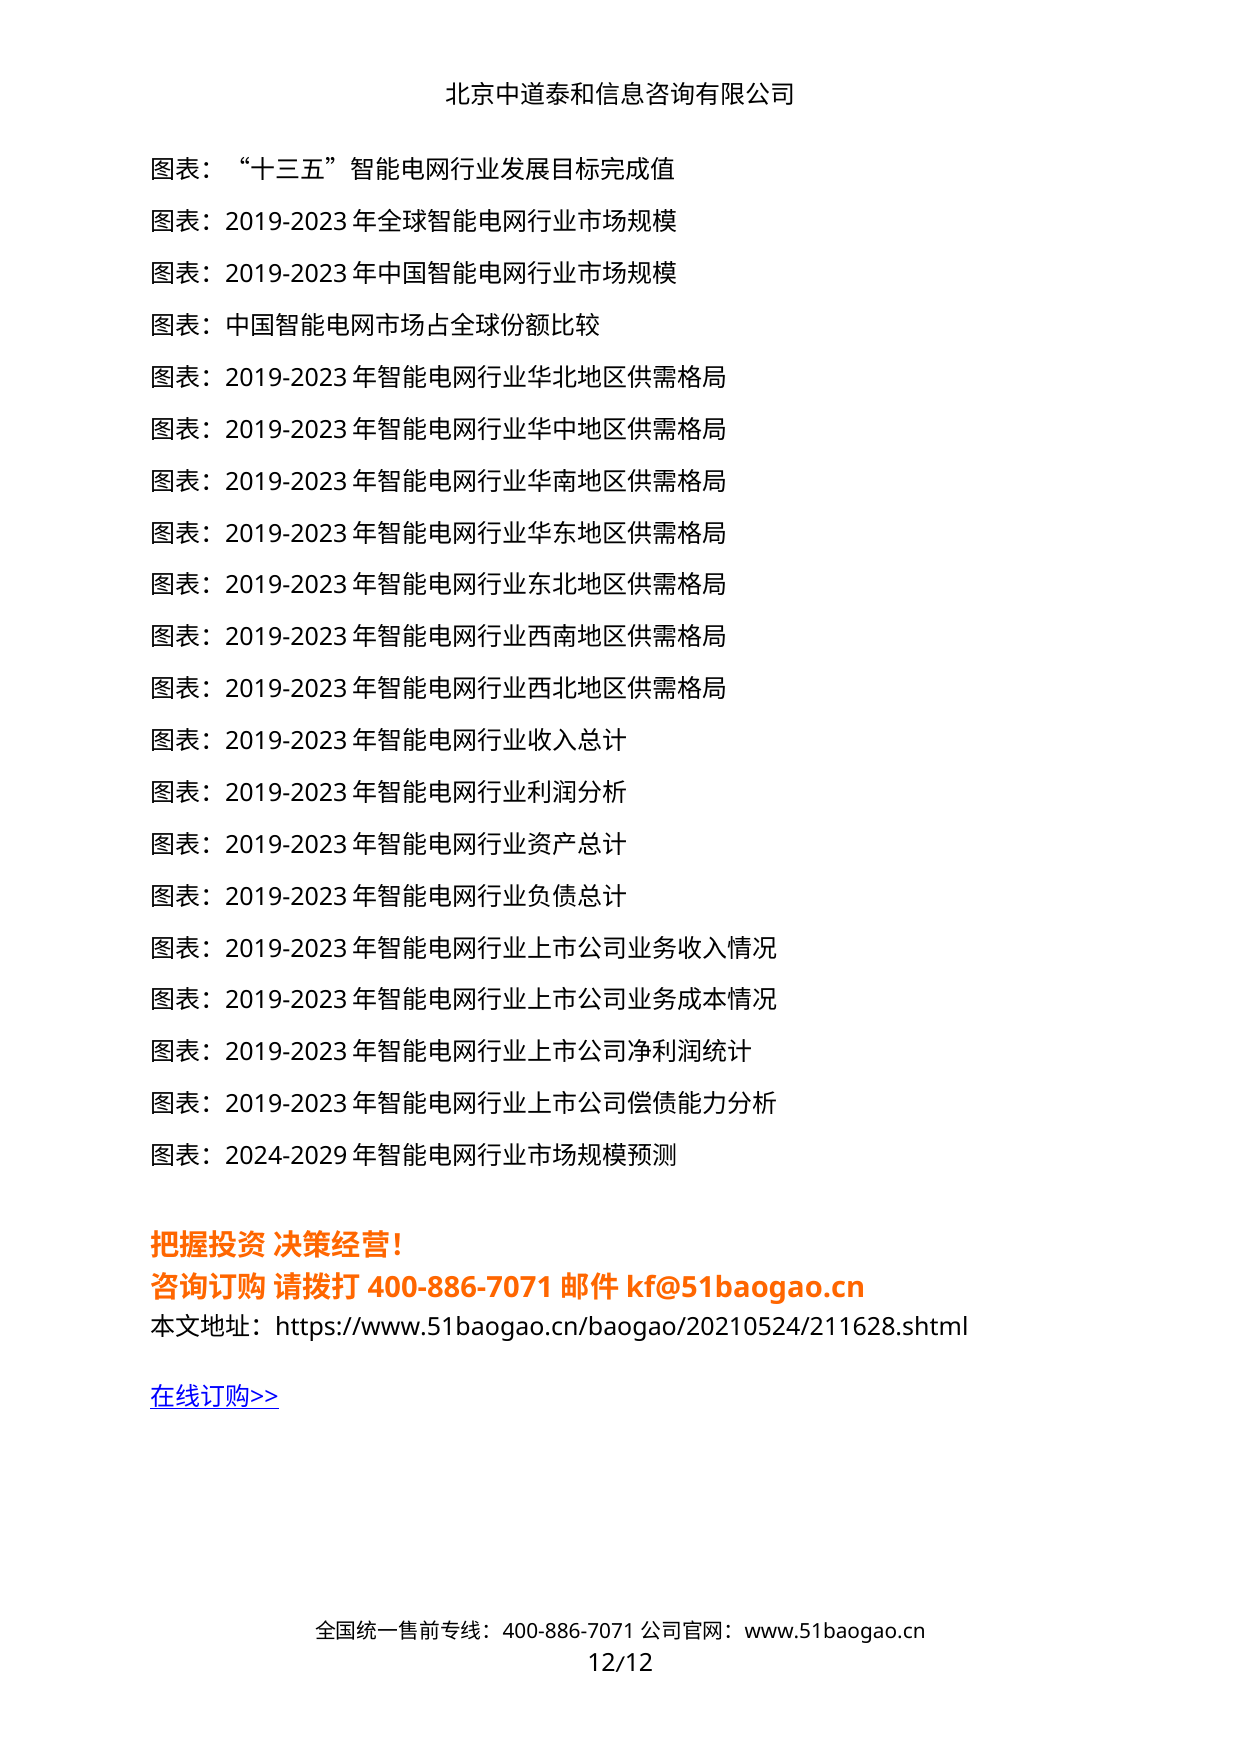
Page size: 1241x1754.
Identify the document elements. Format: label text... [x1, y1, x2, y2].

text 图表：“十三五”智能电网行业发展目标完成值 [150, 150, 1090, 186]
text 图表：2019-2023年智能电网行业资产总计 [150, 824, 1090, 861]
text 图表：2019-2023年智能电网行业负债总计 [150, 876, 1090, 912]
text 图表：2019-2023年智能电网行业西北地区供需格局 [150, 669, 1090, 705]
text 把握投资 决策经营！咨询订购 请拨打 400-886-7071 邮件 kf@51baogao.cn本文地址：https://www.51baogao.cn/baogao/20210524/211628.shtml [150, 1187, 1090, 1342]
text 图表：2019-2023年智能电网行业收入总计 [150, 721, 1090, 757]
text 图表：2019-2023年智能电网行业利润分析 [150, 772, 1090, 809]
text 图表：2019-2023年智能电网行业华东地区供需格局 [150, 513, 1090, 549]
text 在线订购>> [150, 1342, 1090, 1413]
text 图表：2019-2023年智能电网行业西南地区供需格局 [150, 617, 1090, 653]
text 图表：2019-2023年智能电网行业华南地区供需格局 [150, 461, 1090, 497]
text 图表：2019-2023年智能电网行业上市公司偿债能力分析 [150, 1084, 1090, 1120]
text 图表：2019-2023年智能电网行业东北地区供需格局 [150, 565, 1090, 601]
text 图表：2019-2023年智能电网行业上市公司净利润统计 [150, 1032, 1090, 1068]
text 图表：中国智能电网市场占全球份额比较 [150, 306, 1090, 342]
text 图表：2019-2023年智能电网行业上市公司业务成本情况 [150, 980, 1090, 1016]
text 图表：2019-2023年智能电网行业华北地区供需格局 [150, 357, 1090, 394]
text 图表：2019-2023年全球智能电网行业市场规模 [150, 202, 1090, 238]
text 图表：2019-2023年中国智能电网行业市场规模 [150, 254, 1090, 290]
text 图表：2019-2023年智能电网行业华中地区供需格局 [150, 409, 1090, 446]
text 图表：2019-2023年智能电网行业上市公司业务收入情况 [150, 928, 1090, 964]
text 图表：2024-2029年智能电网行业市场规模预测 [150, 1136, 1090, 1172]
